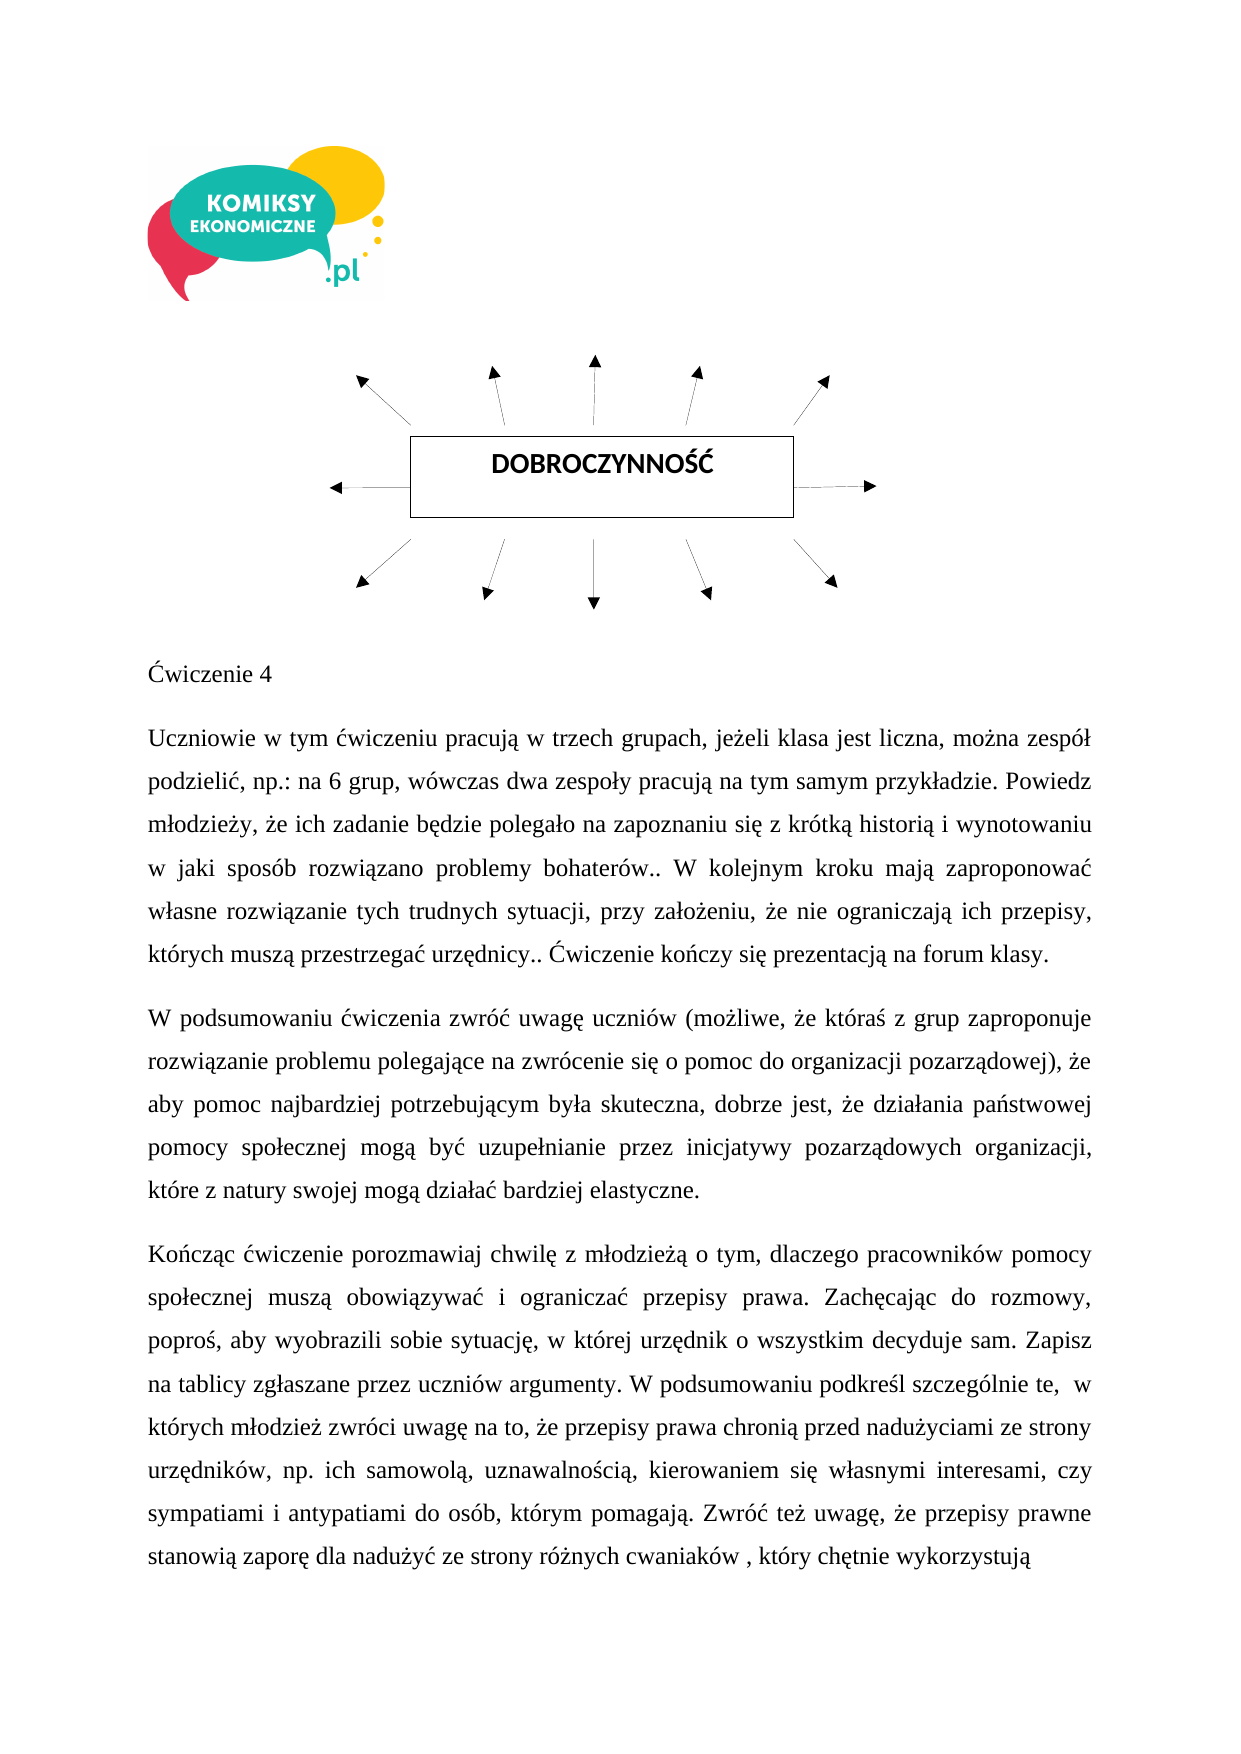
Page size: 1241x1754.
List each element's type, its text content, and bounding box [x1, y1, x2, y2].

text Ćwiczenie 4 [148, 659, 1093, 688]
picture [147, 146, 385, 300]
text Uczniowie w tym ćwiczeniu pracują w trzech grupach, jeżeli klasa jest liczna, można zespół podzielić, np.: na 6 grup, wówczas dwa zespoły pracują na tym samym przykładzie. Powiedz młodzieży, że ich zadanie będzie polegało na zapoznaniu się z krótką historią i wynotowaniu w jaki sposób rozwiązano problemy bohaterów.. W kolejnym kroku mają zaproponować własne rozwiązanie tych trudnych sytuacji, przy założeniu, że nie ograniczają ich przepisy, których muszą przestrzegać urzędnicy.. Ćwiczenie kończy się prezentacją na forum klasy. [148, 723, 1093, 968]
text W podsumowaniu ćwiczenia zwróć uwagę uczniów (możliwe, że któraś z grup zaproponuje rozwiązanie problemu polegające na zwrócenie się o pomoc do organizacji pozarządowej), że aby pomoc najbardziej potrzebującym była skuteczna, dobrze jest, że działania państwowej pomocy społecznej mogą być uzupełnianie przez inicjatywy pozarządowych organizacji, które z natury swojej mogą działać bardziej elastyczne. [148, 1003, 1093, 1204]
text Kończąc ćwiczenie porozmawiaj chwilę z młodzieżą o tym, dlaczego pracowników pomocy społecznej muszą obowiązywać i ograniczać przepisy prawa. Zachęcając do rozmowy, poproś, aby wyobrazili sobie sytuację, w której urzędnik o wszystkim decyduje sam. Zapisz na tablicy zgłaszane przez uczniów argumenty. W podsumowaniu podkreśl szczególnie te, w których młodzież zwróci uwagę na to, że przepisy prawa chronią przed nadużyciami ze strony urzędników, np. ich samowolą, uznawalnością, kierowaniem się własnymi interesami, czy sympatiami i antypatiami do osób, którym pomagają. Zwróć też uwagę, że przepisy prawne stanowią zaporę dla nadużyć ze strony różnych cwaniaków , który chętnie wykorzystują [148, 1239, 1093, 1570]
